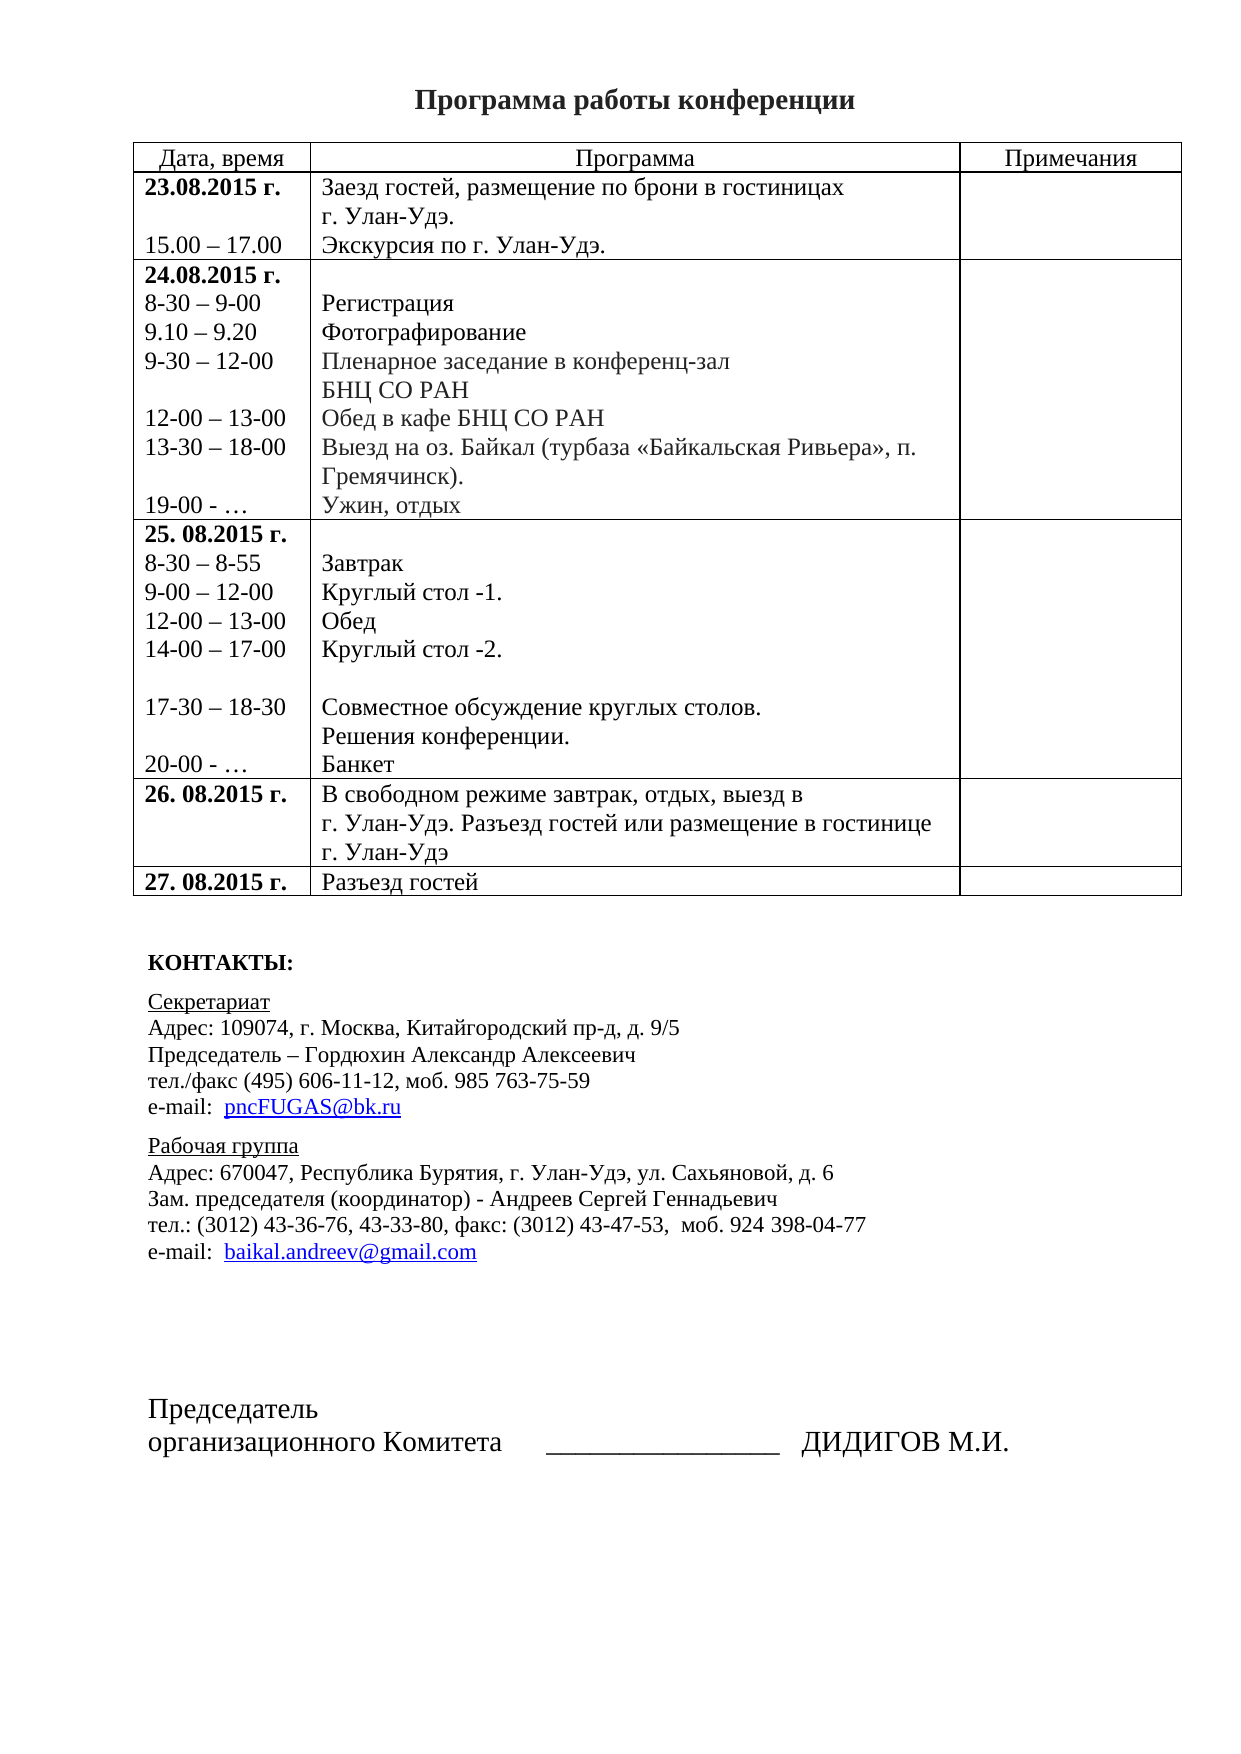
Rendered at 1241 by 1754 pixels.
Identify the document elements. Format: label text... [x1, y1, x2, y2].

table_cell 23.08.2015 г. 15.00 – 17.00 [134, 173, 310, 259]
table_cell [961, 867, 1181, 895]
list тел./факс (495) 606-11-12, моб. 985 763-75-59 [89, 1067, 1181, 1093]
text Программа работы конференции [89, 82, 1181, 116]
list КОНТАКТЫ: [89, 949, 1181, 976]
list тел.: (3012) 43-36-76, 43-33-80, факс: (3012) 43-47-53, моб. 924 398-04-77 [148, 1211, 1181, 1238]
table_cell [961, 779, 1181, 866]
table_cell [961, 520, 1181, 778]
list e-mail: pncFUGAS@bk.ru [89, 1093, 1181, 1120]
list Секретариат [89, 988, 1181, 1014]
list Зам. председателя (координатор) - Андреев Сергей Геннадьевич [148, 1185, 1181, 1211]
table_header Программа [311, 143, 959, 171]
table_cell 24.08.2015 г. 8-30 – 9-00 9.10 – 9.20 9-30 – 12-00 12-00 – 13-00 13-30 – 18-00 19-00 - … [134, 260, 310, 518]
table_cell 27. 08.2015 г. [134, 867, 310, 895]
table_cell 26. 08.2015 г. [134, 779, 310, 866]
table_cell Разъезд гостей [311, 867, 959, 895]
table_cell В свободном режиме завтрак, отдых, выезд в г. Улан-Удэ. Разъезд гостей или размещение в гостинице г. Улан-Удэ [311, 779, 959, 866]
table_cell Заезд гостей, размещение по брони в гостиницах г. Улан-Удэ. Экскурсия по г. Улан-Удэ. [311, 173, 959, 259]
list e-mail: baikal.andreev@gmail.com [148, 1238, 1181, 1264]
list Адрес: 670047, Республика Бурятия, г. Улан-Удэ, ул. Сахьяновой, д. 6 [148, 1159, 1181, 1185]
table_cell 25. 08.2015 г. 8-30 – 8-55 9-00 – 12-00 12-00 – 13-00 14-00 – 17-00 17-30 – 18-30 20-00 - … [134, 520, 310, 778]
table_header Дата, время [134, 143, 310, 171]
table_cell Регистрация Фотографирование Пленарное заседание в конференц-зал БНЦ СО РАН Обед в кафе БНЦ СО РАН Выезд на оз. Байкал (турбаза «Байкальская Ривьера», п. Гремячинск). Ужин, отдых [311, 260, 959, 518]
list Рабочая группа [89, 1132, 1181, 1159]
list организационного Комитета ________________ ДИДИГОВ М.И. [148, 1424, 1181, 1458]
list Председатель [148, 1391, 1181, 1424]
table_header Примечания [961, 143, 1181, 171]
list Адрес: 109074, г. Москва, Китайгородский пр-д, д. 9/5 [89, 1014, 1181, 1041]
table_cell [961, 173, 1181, 259]
table_cell [961, 260, 1181, 518]
table_cell Завтрак Круглый стол -1. Обед Круглый стол -2. Совместное обсуждение круглых столов. Решения конференции. Банкет [311, 520, 959, 778]
list Председатель – Гордюхин Александр Алексеевич [89, 1041, 1181, 1067]
